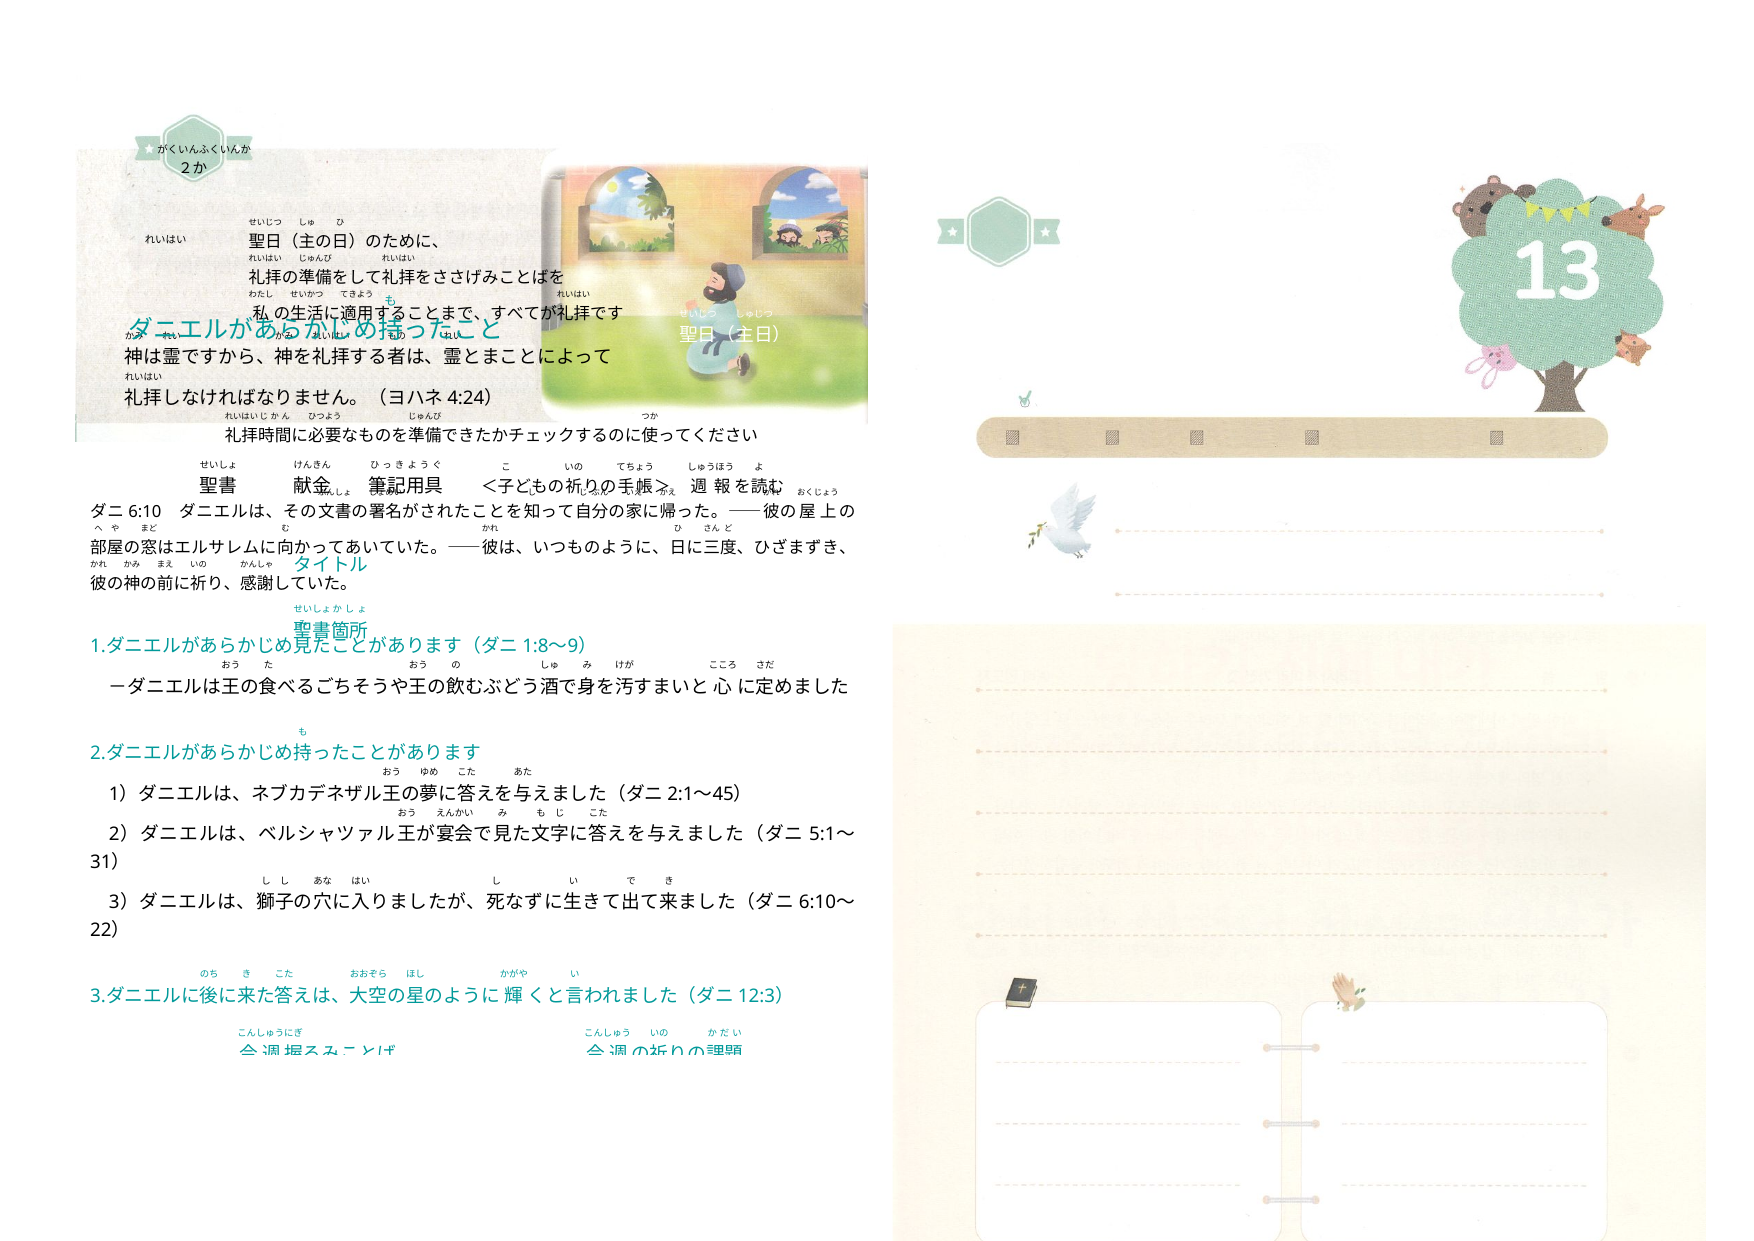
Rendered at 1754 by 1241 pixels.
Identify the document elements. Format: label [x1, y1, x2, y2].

picture [75, 75, 868, 442]
picture [645, 430, 651, 442]
picture [892, 143, 1706, 1241]
